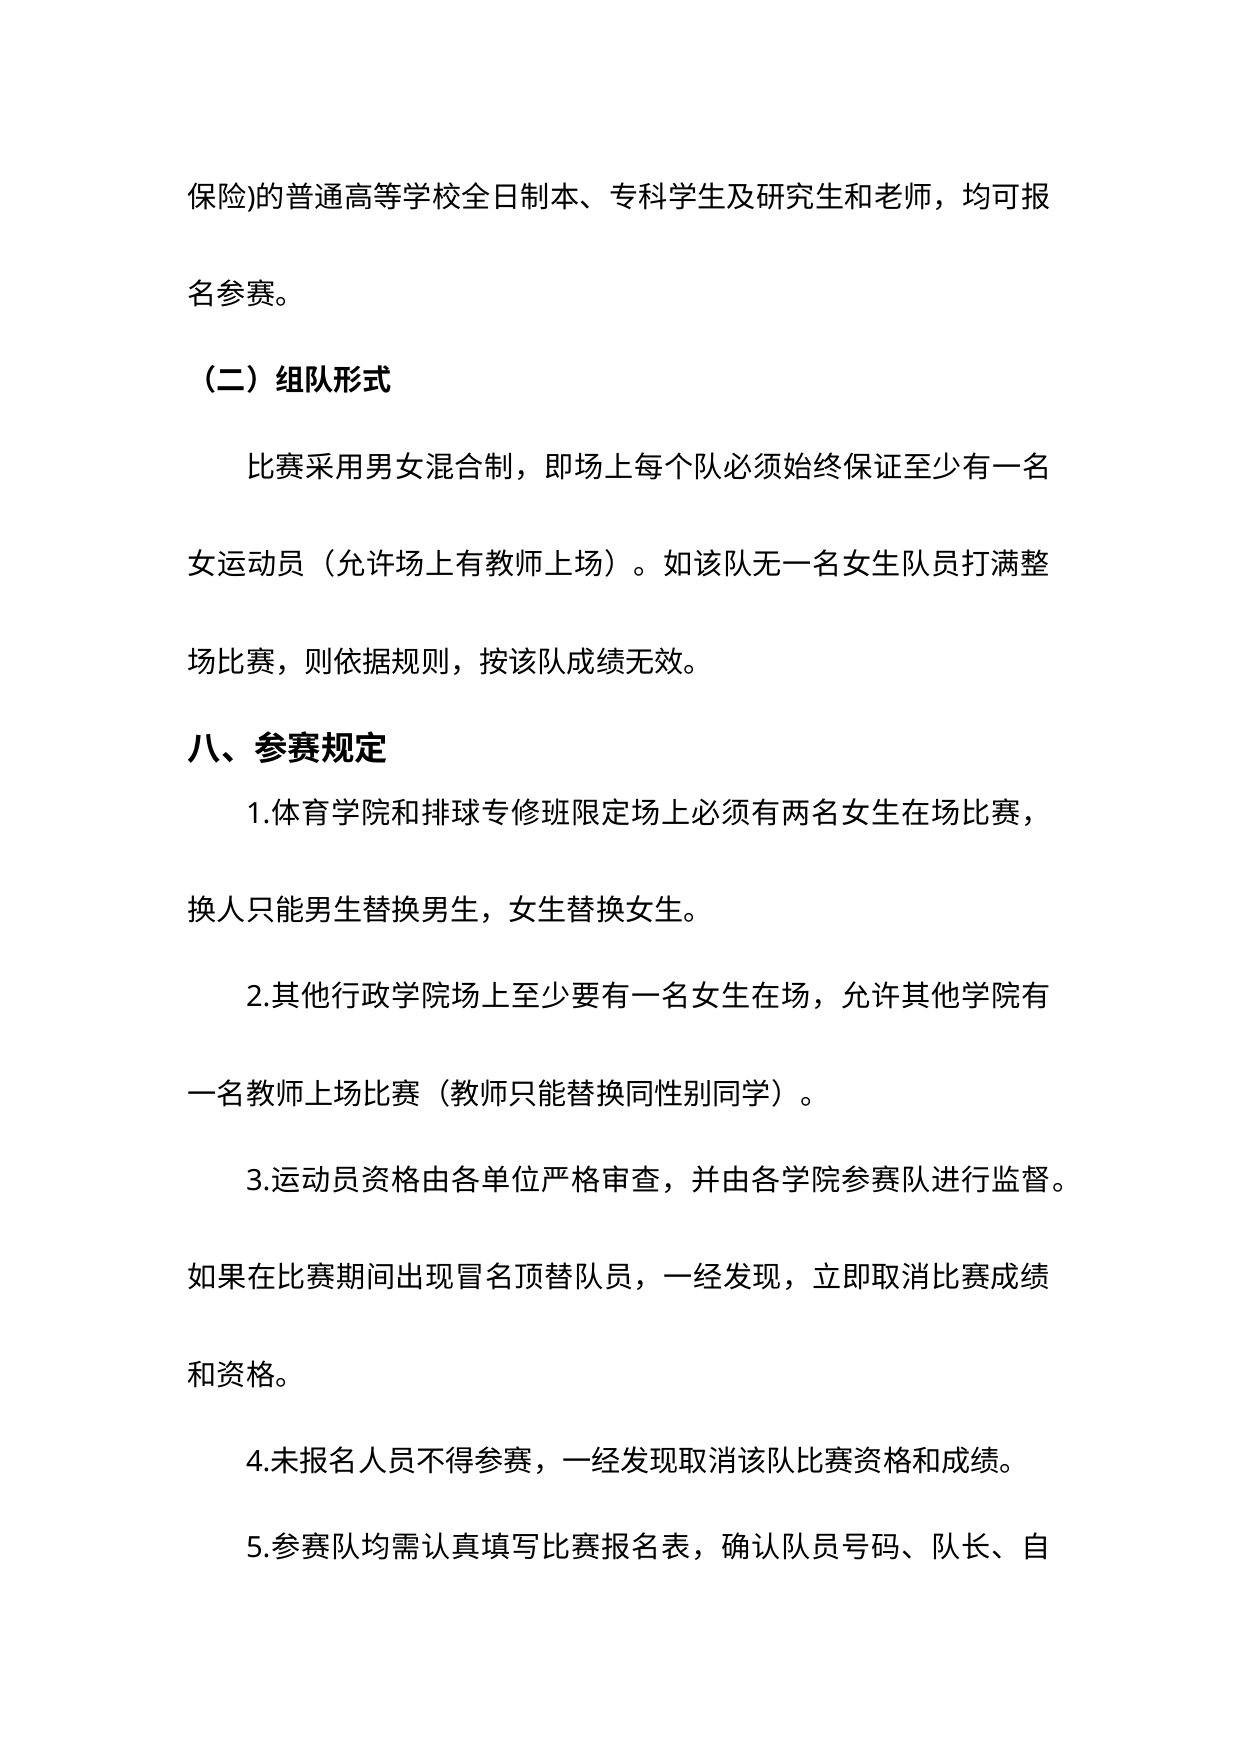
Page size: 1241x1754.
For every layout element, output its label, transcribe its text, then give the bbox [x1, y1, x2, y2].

text 2.其他行政学院场上至少要有一名女生在场，允许其他学院有一名教师上场比赛（教师只能替换同性别同学）。 [187, 962, 1053, 1124]
text 4.未报名人员不得参赛，一经发现取消该队比赛资格和成绩。 [187, 1426, 1053, 1491]
text 比赛采用男女混合制，即场上每个队必须始终保证至少有一名女运动员（允许场上有教师上场）。如该队无一名女生队员打满整场比赛，则依据规则，按该队成绩无效。 [187, 432, 1053, 692]
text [187, 162, 1053, 324]
list （二）组队形式 [187, 346, 1053, 411]
text 八、参赛规定 [187, 713, 1053, 778]
text 1.体育学院和排球专修班限定场上必须有两名女生在场比赛，换人只能男生替换男生，女生替换女生。 [187, 778, 1053, 940]
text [187, 1512, 1053, 1577]
text 3.运动员资格由各单位严格审查，并由各学院参赛队进行监督。如果在比赛期间出现冒名顶替队员，一经发现，立即取消比赛成绩和资格。 [187, 1145, 1053, 1405]
